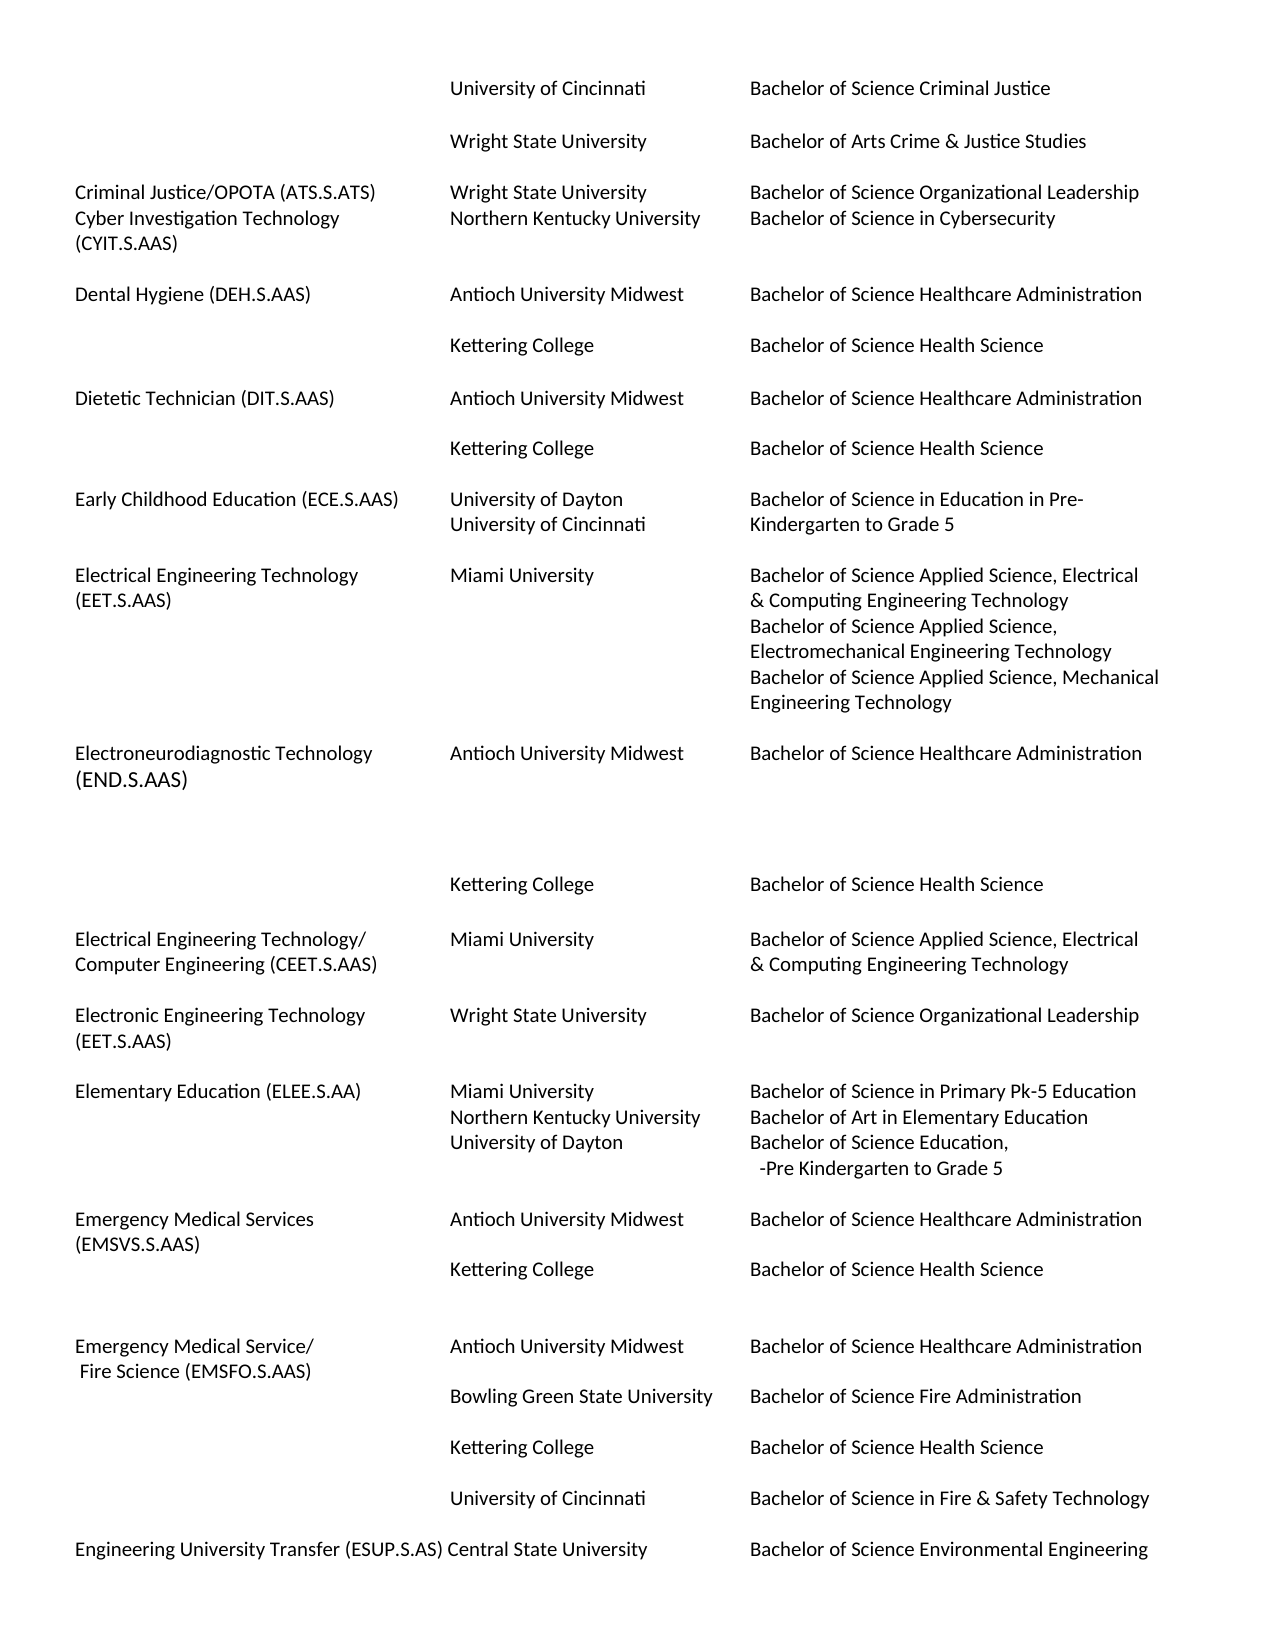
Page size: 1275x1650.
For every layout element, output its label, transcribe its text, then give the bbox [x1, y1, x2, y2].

text Dietetic Technician (DIT.S.AAS) Antioch University Midwest Bachelor of Science Healthcare Administration [75, 385, 1200, 411]
text Electrical Engineering Technology/ Miami University Bachelor of Science Applied Science, Electrical [75, 926, 1200, 952]
text Kettering College Bachelor of Science Health Science [75, 435, 1200, 461]
text (END.S.AAS) [75, 766, 1200, 794]
text (EMSVS.S.AAS) [75, 1231, 1200, 1257]
text (EET.S.AAS) & Computing Engineering Technology [75, 588, 1200, 613]
text Kettering College Bachelor of Science Health Science [75, 1257, 1200, 1307]
text Electroneurodiagnostic Technology Antioch University Midwest Bachelor of Science Healthcare Administration [75, 740, 1200, 766]
text Kettering College Bachelor of Science Health Science [375, 332, 1200, 357]
text (EET.S.AAS) [75, 1028, 1200, 1053]
text Bowling Green State University Bachelor of Science Fire Administration [75, 1384, 1200, 1409]
text Engineering University Transfer (ESUP.S.AS) Central State University Bachelor of Science Environmental Engineering [75, 1536, 1200, 1562]
text University of Cincinnati Kindergarten to Grade 5 [75, 511, 1200, 537]
text Dental Hygiene (DEH.S.AAS) Antioch University Midwest Bachelor of Science Healthcare Administration [75, 281, 1200, 306]
text Electrical Engineering Technology Miami University Bachelor of Science Applied Science, Electrical [75, 562, 1200, 588]
text Bachelor of Science Applied Science, Electromechanical Engineering Technology [750, 613, 1200, 664]
text Engineering Technology [750, 689, 1200, 715]
text Criminal Justice/OPOTA (ATS.S.ATS) Wright State University Bachelor of Science Organizational Leadership [75, 179, 1200, 205]
text -Pre Kindergarten to Grade 5 [675, 1155, 1200, 1180]
text Wright State University Bachelor of Arts Crime & Justice Studies [75, 128, 1200, 154]
text University of Cincinnati Bachelor of Science in Fire & Safety Technology [75, 1485, 1200, 1511]
text University of Cincinnati Bachelor of Science Criminal Justice [75, 75, 1200, 100]
text Fire Science (EMSFO.S.AAS) [75, 1358, 1200, 1384]
text Emergency Medical Services Antioch University Midwest Bachelor of Science Healthcare Administration [75, 1206, 1200, 1231]
text Early Childhood Education (ECE.S.AAS) University of Dayton Bachelor of Science in Education in Pre- [75, 486, 1200, 511]
text Kettering College Bachelor of Science Health Science [75, 1434, 1200, 1460]
text Kettering College Bachelor of Science Health Science [375, 872, 1200, 897]
text University of Dayton Bachelor of Science Education, [375, 1129, 1200, 1155]
text Cyber Investigation Technology Northern Kentucky University Bachelor of Science in Cybersecurity [75, 205, 1200, 230]
text Bachelor of Science Applied Science, Mechanical [750, 664, 1200, 689]
text (CYIT.S.AAS) [75, 230, 1200, 256]
text Northern Kentucky University Bachelor of Art in Elementary Education [375, 1104, 1200, 1129]
text Computer Engineering (CEET.S.AAS) & Computing Engineering Technology [75, 952, 1200, 977]
text Emergency Medical Service/ Antioch University Midwest Bachelor of Science Healthcare Administration [75, 1333, 1200, 1358]
text Electronic Engineering Technology Wright State University Bachelor of Science Organizational Leadership [75, 1002, 1200, 1028]
text Elementary Education (ELEE.S.AA) Miami University Bachelor of Science in Primary Pk-5 Education [75, 1079, 1200, 1104]
